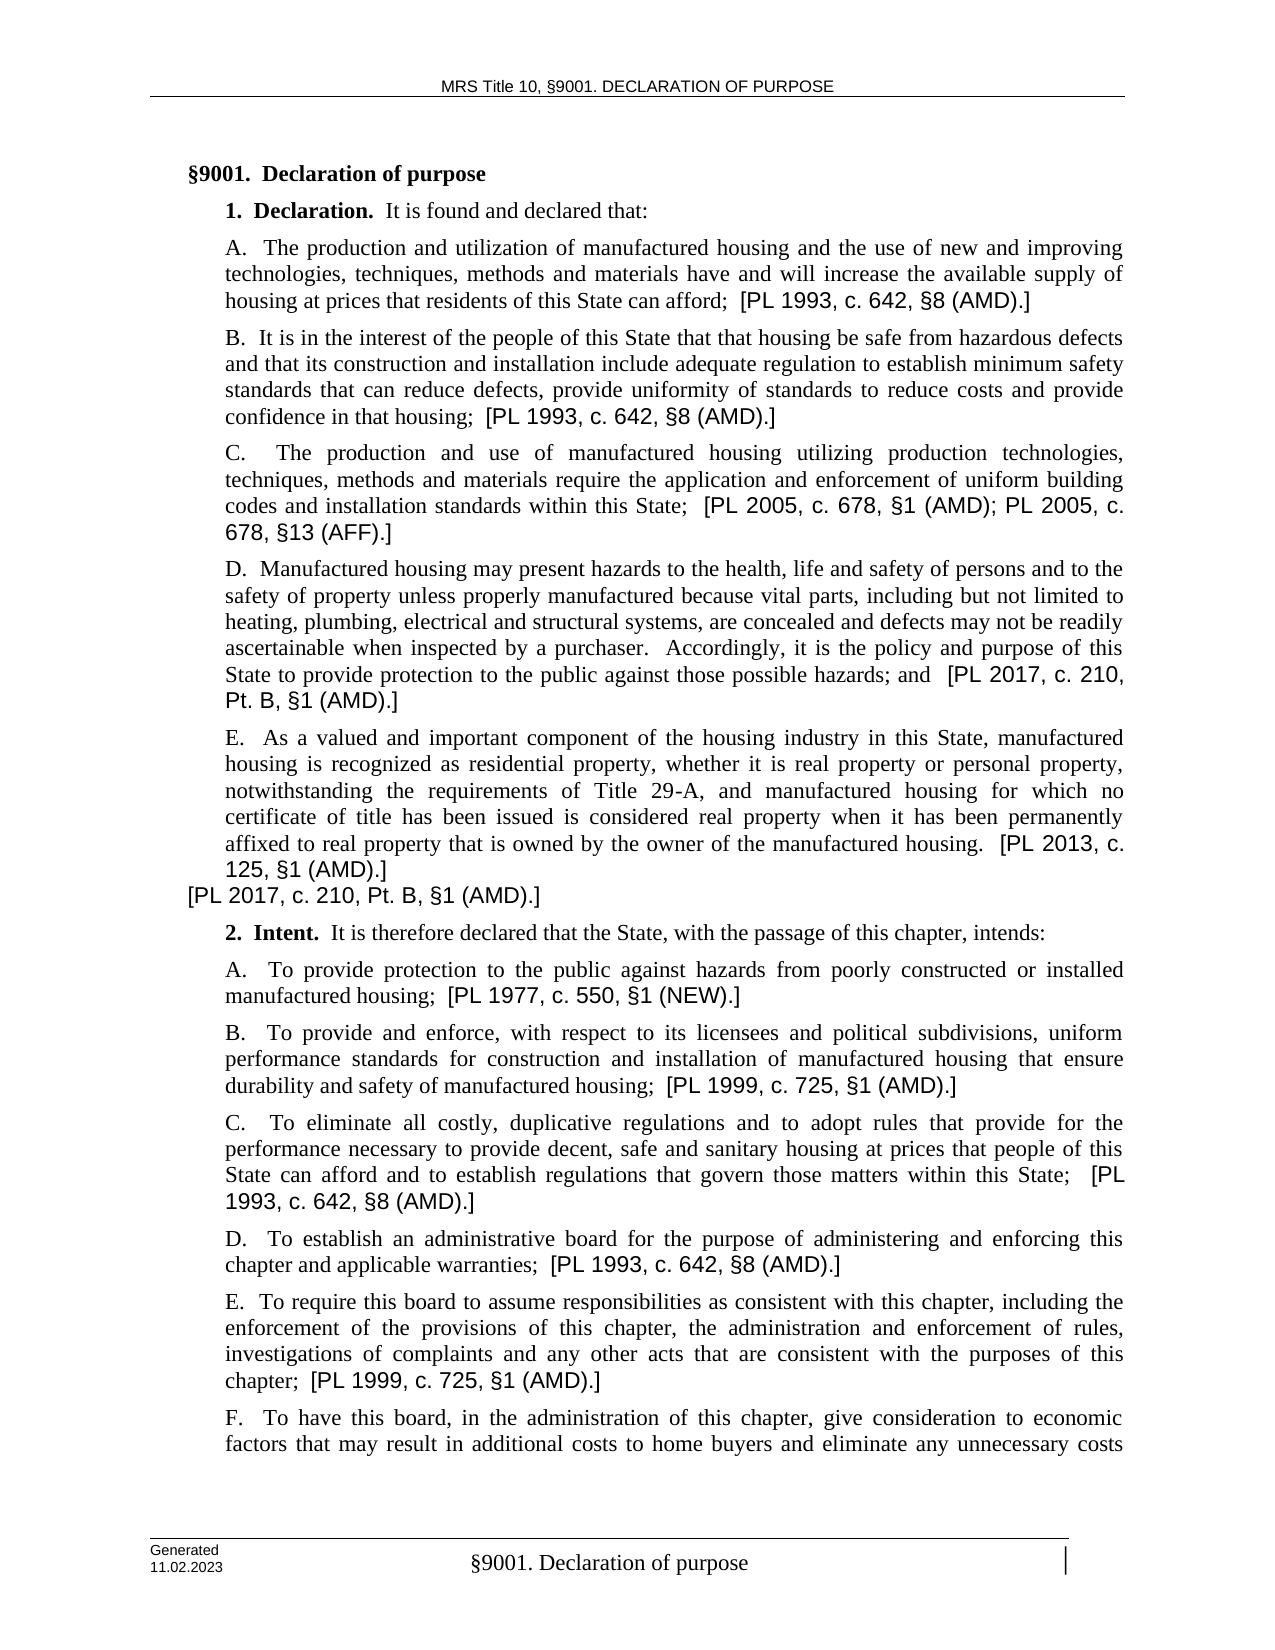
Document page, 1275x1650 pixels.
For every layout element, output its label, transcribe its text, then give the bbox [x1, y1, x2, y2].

text B. To provide and enforce, with respect to its licensees and political subdivisions, uniform performance standards for construction and installation of manufactured housing that ensure durability and safety of manufactured housing; [PL 1999, c. 725, §1 (AMD).] [225, 1019, 1125, 1098]
text D. Manufactured housing may present hazards to the health, life and safety of persons and to the safety of property unless properly manufactured because vital parts, including but not limited to heating, plumbing, electrical and structural systems, are concealed and defects may not be readily ascertainable when inspected by a purchaser. Accordingly, it is the policy and purpose of this State to provide protection to the public against those possible hazards; and [PL 2017, c. 210, Pt. B, §1 (AMD).] [225, 555, 1125, 714]
text 1. Declaration. It is found and declared that: [187, 197, 1125, 223]
text A. The production and utilization of manufactured housing and the use of new and improving technologies, techniques, methods and materials have and will increase the available supply of housing at prices that residents of this State can afford; [PL 1993, c. 642, §8 (AMD).] [225, 234, 1125, 313]
text A. To provide protection to the public against hazards from poorly constructed or installed manufactured housing; [PL 1977, c. 550, §1 (NEW).] [225, 956, 1125, 1009]
text D. To establish an administrative board for the purpose of administering and enforcing this chapter and applicable warranties; [PL 1993, c. 642, §8 (AMD).] [225, 1224, 1125, 1277]
text C. The production and use of manufactured housing utilizing production technologies, techniques, methods and materials require the application and enforcement of uniform building codes and installation standards within this State; [PL 2005, c. 678, §1 (AMD); PL 2005, c. 678, §13 (AFF).] [225, 439, 1125, 545]
text [PL 2017, c. 210, Pt. B, §1 (AMD).] [187, 882, 1125, 909]
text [225, 1404, 1125, 1456]
text C. To eliminate all costly, duplicative regulations and to adopt rules that provide for the performance necessary to provide decent, safe and sanitary housing at prices that people of this State can afford and to establish regulations that govern those matters within this State; [PL 1993, c. 642, §8 (AMD).] [225, 1109, 1125, 1214]
text E. To require this board to assume responsibilities as consistent with this chapter, including the enforcement of the provisions of this chapter, the administration and enforcement of rules, investigations of complaints and any other acts that are consistent with the purposes of this chapter; [PL 1999, c. 725, §1 (AMD).] [225, 1288, 1125, 1393]
text §9001. Declaration of purpose [187, 160, 1125, 187]
text 2. Intent. It is therefore declared that the State, with the passage of this chapter, intends: [187, 919, 1125, 945]
text B. It is in the interest of the people of this State that that housing be safe from hazardous defects and that its construction and installation include adequate regulation to establish minimum safety standards that can reduce defects, provide uniformity of standards to reduce costs and provide confidence in that housing; [PL 1993, c. 642, §8 (AMD).] [225, 323, 1125, 429]
text E. As a valued and important component of the housing industry in this State, manufactured housing is recognized as residential property, whether it is real property or personal property, notwithstanding the requirements of Title 29‑A, and manufactured housing for which no certificate of title has been issued is considered real property when it has been permanently affixed to real property that is owned by the owner of the manufactured housing. [PL 2013, c. 125, §1 (AMD).] [225, 724, 1125, 882]
